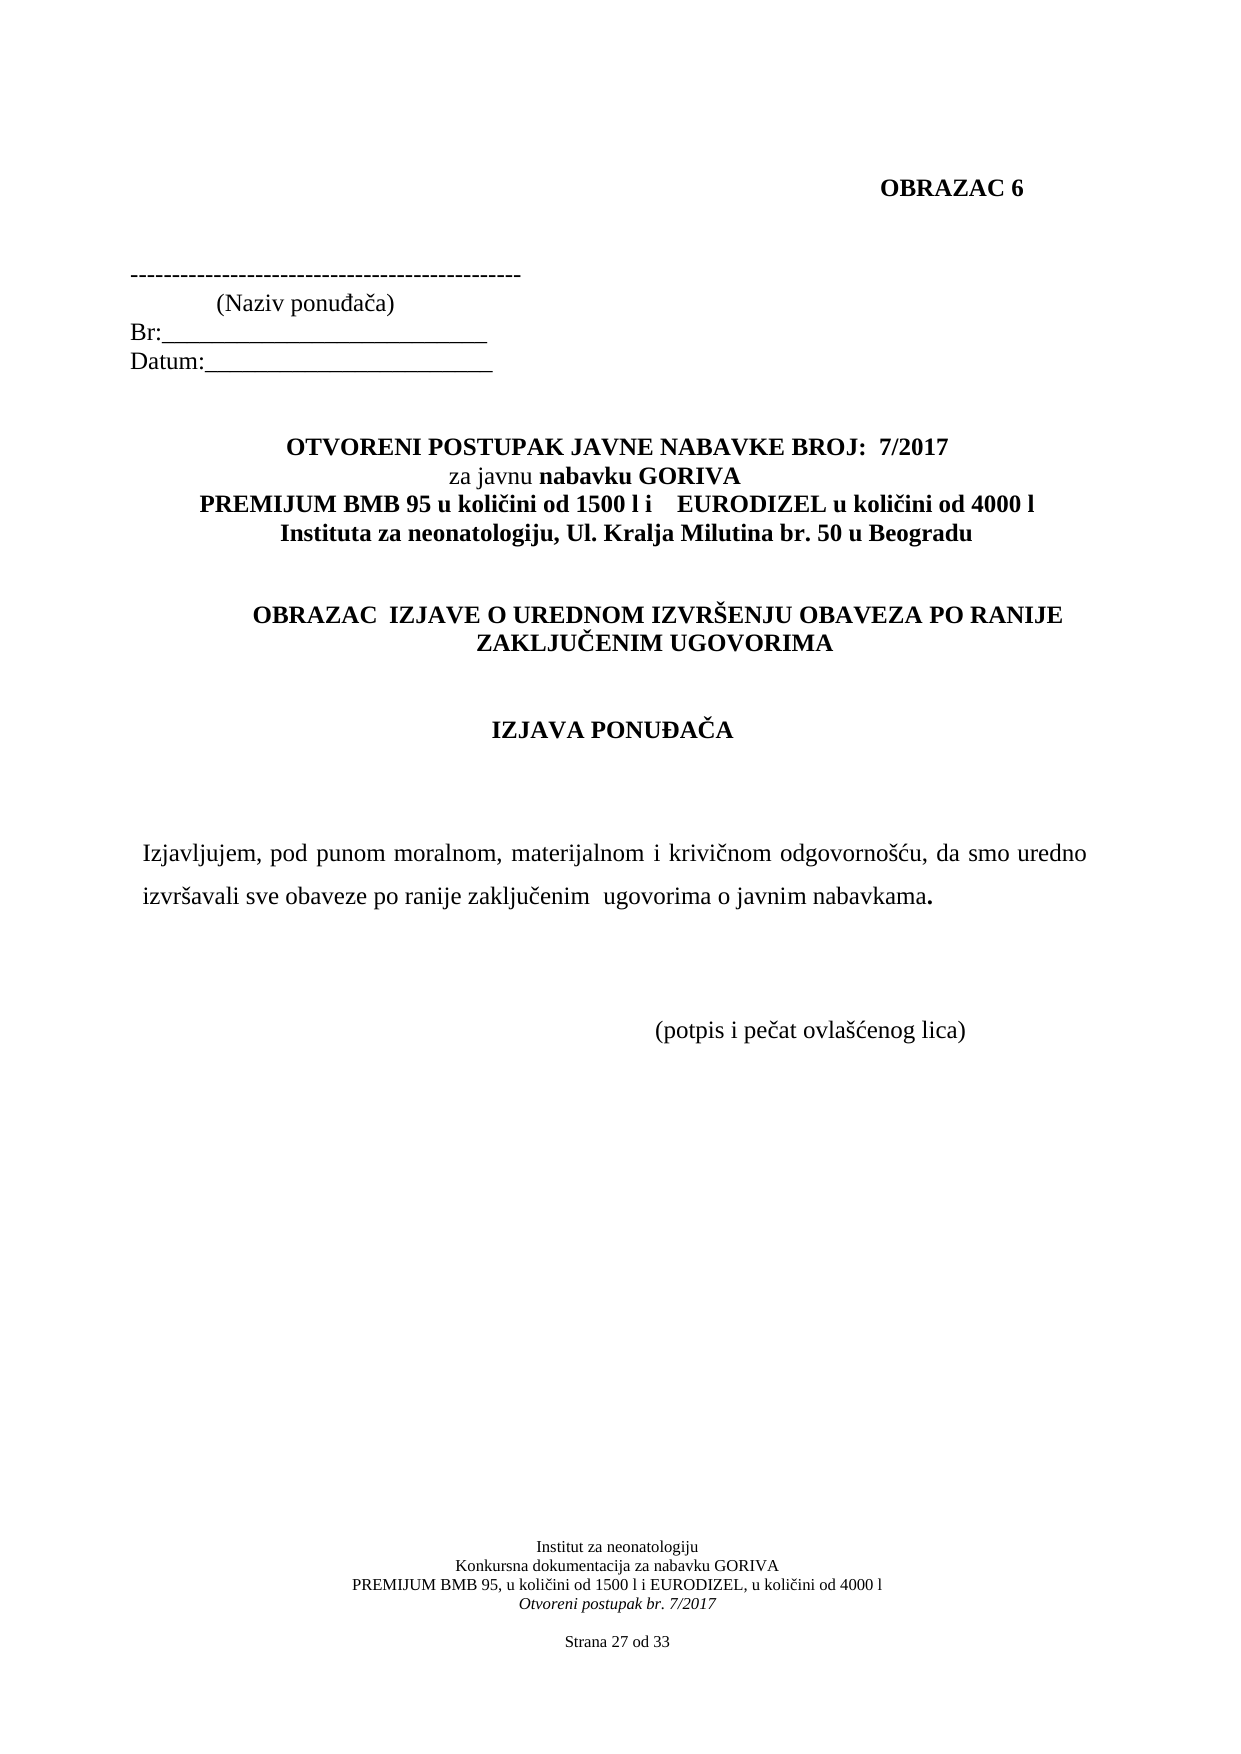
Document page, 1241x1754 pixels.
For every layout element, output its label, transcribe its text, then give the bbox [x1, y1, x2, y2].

text Izjavljujem, pod punom moralnom, materijalnom i krivičnom odgovornošću, da smo uredno izvršavali sve obaveze po ranije zaključenim ugovorima o javnim nabavkama. [142, 838, 1087, 910]
text (Naziv ponuđača) [130, 288, 1104, 317]
subtitle PREMIJUM BMB 95 u količini od 1500 l i EURODIZEL u količini od 4000 l [130, 489, 1104, 518]
text za javnu nabavku GORIVA [205, 461, 1104, 489]
text (potpis i pečat ovlašćenog lica) [655, 1015, 1104, 1044]
text ----------------------------------------------- [130, 259, 1104, 288]
text OBRAZAC IZJAVE O UREDNOM IZVRŠENJU OBAVEZA PO RANIJE ZAKLJUČENIM UGOVORIMA [205, 600, 1104, 657]
text Br:__________________________ [130, 317, 1104, 346]
text Instituta za neonatologiju, Ul. Kralja Milutina br. 50 u Beogradu [205, 518, 1104, 547]
text OTVORENI POSTUPAK JAVNE NABAVKE BROJ: 7/2017 [130, 432, 1104, 461]
text Datum:_______________________ [130, 346, 1104, 374]
text OBRAZAC 6 [805, 173, 1104, 202]
text IZJAVA PONUĐAČA [480, 715, 745, 743]
